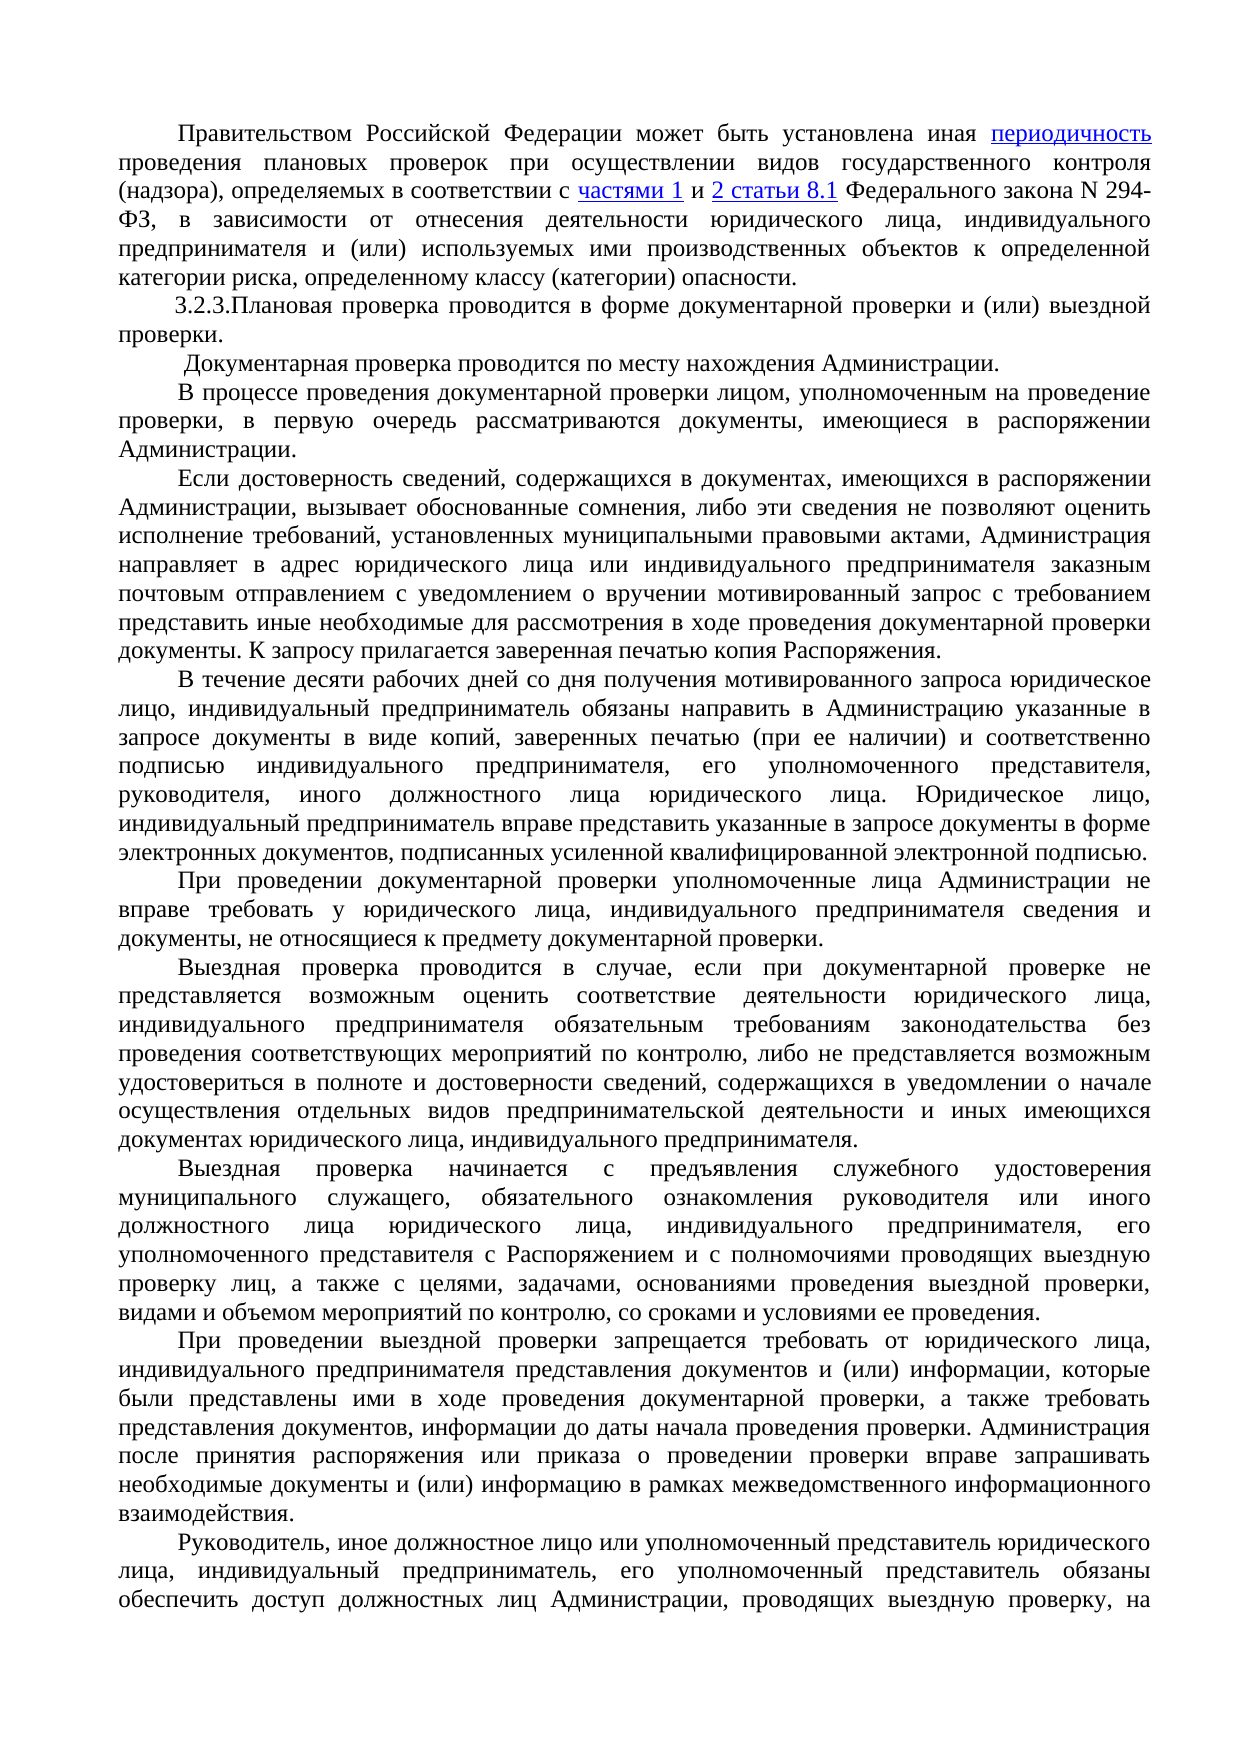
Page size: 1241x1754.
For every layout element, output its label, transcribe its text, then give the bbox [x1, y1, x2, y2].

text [118, 1527, 1152, 1613]
text При проведении документарной проверки уполномоченные лица Администрации не вправе требовать у юридического лица, индивидуального предпринимателя сведения и документы, не относящиеся к предмету документарной проверки. [118, 866, 1152, 952]
text При проведении выездной проверки запрещается требовать от юридического лица, индивидуального предпринимателя представления документов и (или) информации, которые были представлены ими в ходе проведения документарной проверки, а также требовать представления документов, информации до даты начала проведения проверки. Администрация после принятия распоряжения или приказа о проведении проверки вправе запрашивать необходимые документы и (или) информацию в рамках межведомственного информационного взаимодействия. [118, 1326, 1152, 1527]
text В процессе проведения документарной проверки лицом, уполномоченным на проведение проверки, в первую очередь рассматриваются документы, имеющиеся в распоряжении Администрации. [118, 377, 1152, 463]
text Выездная проверка проводится в случае, если при документарной проверке не представляется возможным оценить соответствие деятельности юридического лица, индивидуального предпринимателя обязательным требованиям законодательства без проведения соответствующих мероприятий по контролю, либо не представляется возможным удостовериться в полноте и достоверности сведений, содержащихся в уведомлении о начале осуществления отдельных видов предпринимательской деятельности и иных имеющихся документах юридического лица, индивидуального предпринимателя. [118, 952, 1152, 1153]
text Правительством Российской Федерации может быть установлена иная периодичность проведения плановых проверок при осуществлении видов государственного контроля (надзора), определяемых в соответствии с частями 1 и 2 статьи 8.1 Федерального закона N 294-ФЗ, в зависимости от отнесения деятельности юридического лица, индивидуального предпринимателя и (или) используемых ими производственных объектов к определенной категории риска, определенному классу (категории) опасности. [118, 118, 1152, 291]
text Выездная проверка начинается с предъявления служебного удостоверения муниципального служащего, обязательного ознакомления руководителя или иного должностного лица юридического лица, индивидуального предпринимателя, его уполномоченного представителя с Распоряжением и с полномочиями проводящих выездную проверку лиц, а также с целями, задачами, основаниями проведения выездной проверки, видами и объемом мероприятий по контролю, со сроками и условиями ее проведения. [118, 1153, 1152, 1326]
text В течение десяти рабочих дней со дня получения мотивированного запроса юридическое лицо, индивидуальный предприниматель обязаны направить в Администрацию указанные в запросе документы в виде копий, заверенных печатью (при ее наличии) и соответственно подписью индивидуального предпринимателя, его уполномоченного представителя, руководителя, иного должностного лица юридического лица. Юридическое лицо, индивидуальный предприниматель вправе представить указанные в запросе документы в форме электронных документов, подписанных усиленной квалифицированной электронной подписью. [118, 664, 1152, 866]
text Если достоверность сведений, содержащихся в документах, имеющихся в распоряжении Администрации, вызывает обоснованные сомнения, либо эти сведения не позволяют оценить исполнение требований, установленных муниципальными правовыми актами, Администрация направляет в адрес юридического лица или индивидуального предпринимателя заказным почтовым отправлением с уведомлением о вручении мотивированный запрос с требованием представить иные необходимые для рассмотрения в ходе проведения документарной проверки документы. К запросу прилагается заверенная печатью копия Распоряжения. [118, 463, 1152, 664]
text 3.2.3.Плановая проверка проводится в форме документарной проверки и (или) выездной проверки. [118, 291, 1152, 348]
text Документарная проверка проводится по месту нахождения Администрации. [118, 348, 1152, 377]
